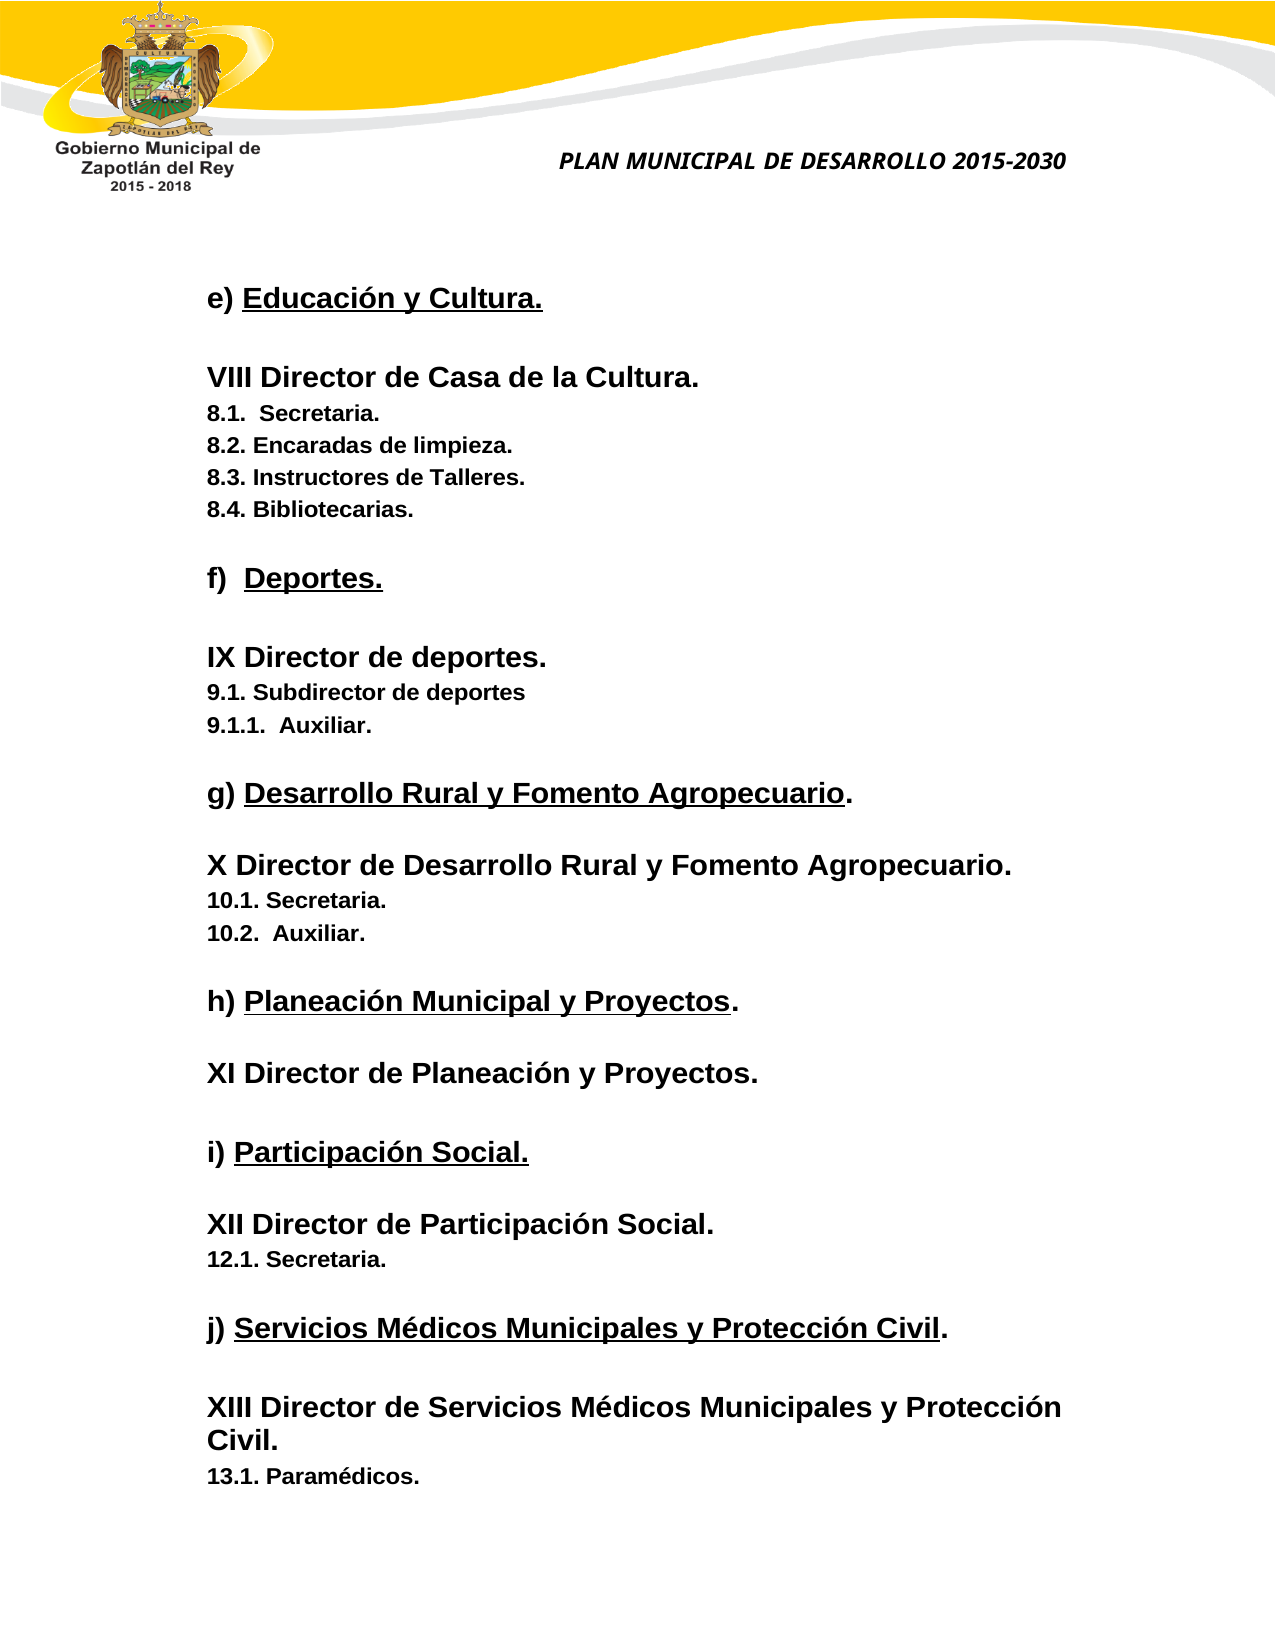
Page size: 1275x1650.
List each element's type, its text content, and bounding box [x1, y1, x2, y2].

text 8.4. Bibliotecarias. [207, 496, 1095, 523]
text j) Servicios Médicos Municipales y Protección Civil. [207, 1311, 1095, 1344]
text 8.3. Instructores de Talleres. [207, 464, 1095, 490]
text X Director de Desarrollo Rural y Fomento Agropecuario. [207, 848, 1095, 882]
text f) Deportes. [207, 561, 1095, 594]
text 12.1. Secretaria. [207, 1246, 1095, 1273]
text 8.1. Secretaria. [207, 399, 1095, 426]
text g) Desarrollo Rural y Fomento Agropecuario. [207, 776, 1095, 810]
text IX Director de deportes. [207, 640, 1095, 673]
text e) Educación y Cultura. [207, 281, 1095, 314]
text 8.2. Encaradas de limpieza. [207, 432, 1095, 458]
text XI Director de Planeación y Proyectos. [207, 1056, 1095, 1090]
text XIII Director de Servicios Médicos Municipales y Protección Civil. [207, 1390, 1095, 1457]
text VIII Director de Casa de la Cultura. [207, 360, 1095, 393]
text 10.2. Auxiliar. [207, 920, 1095, 946]
text h) Planeación Municipal y Proyectos. [207, 984, 1095, 1018]
picture [0, 0, 1275, 193]
text 9.1. Subdirector de deportes [207, 679, 1095, 706]
text i) Participación Social. [207, 1135, 1095, 1169]
text 13.1. Paramédicos. [207, 1463, 1095, 1489]
text 9.1.1. Auxiliar. [207, 712, 1095, 738]
text XII Director de Participación Social. [207, 1207, 1095, 1240]
text 10.1. Secretaria. [207, 887, 1095, 914]
